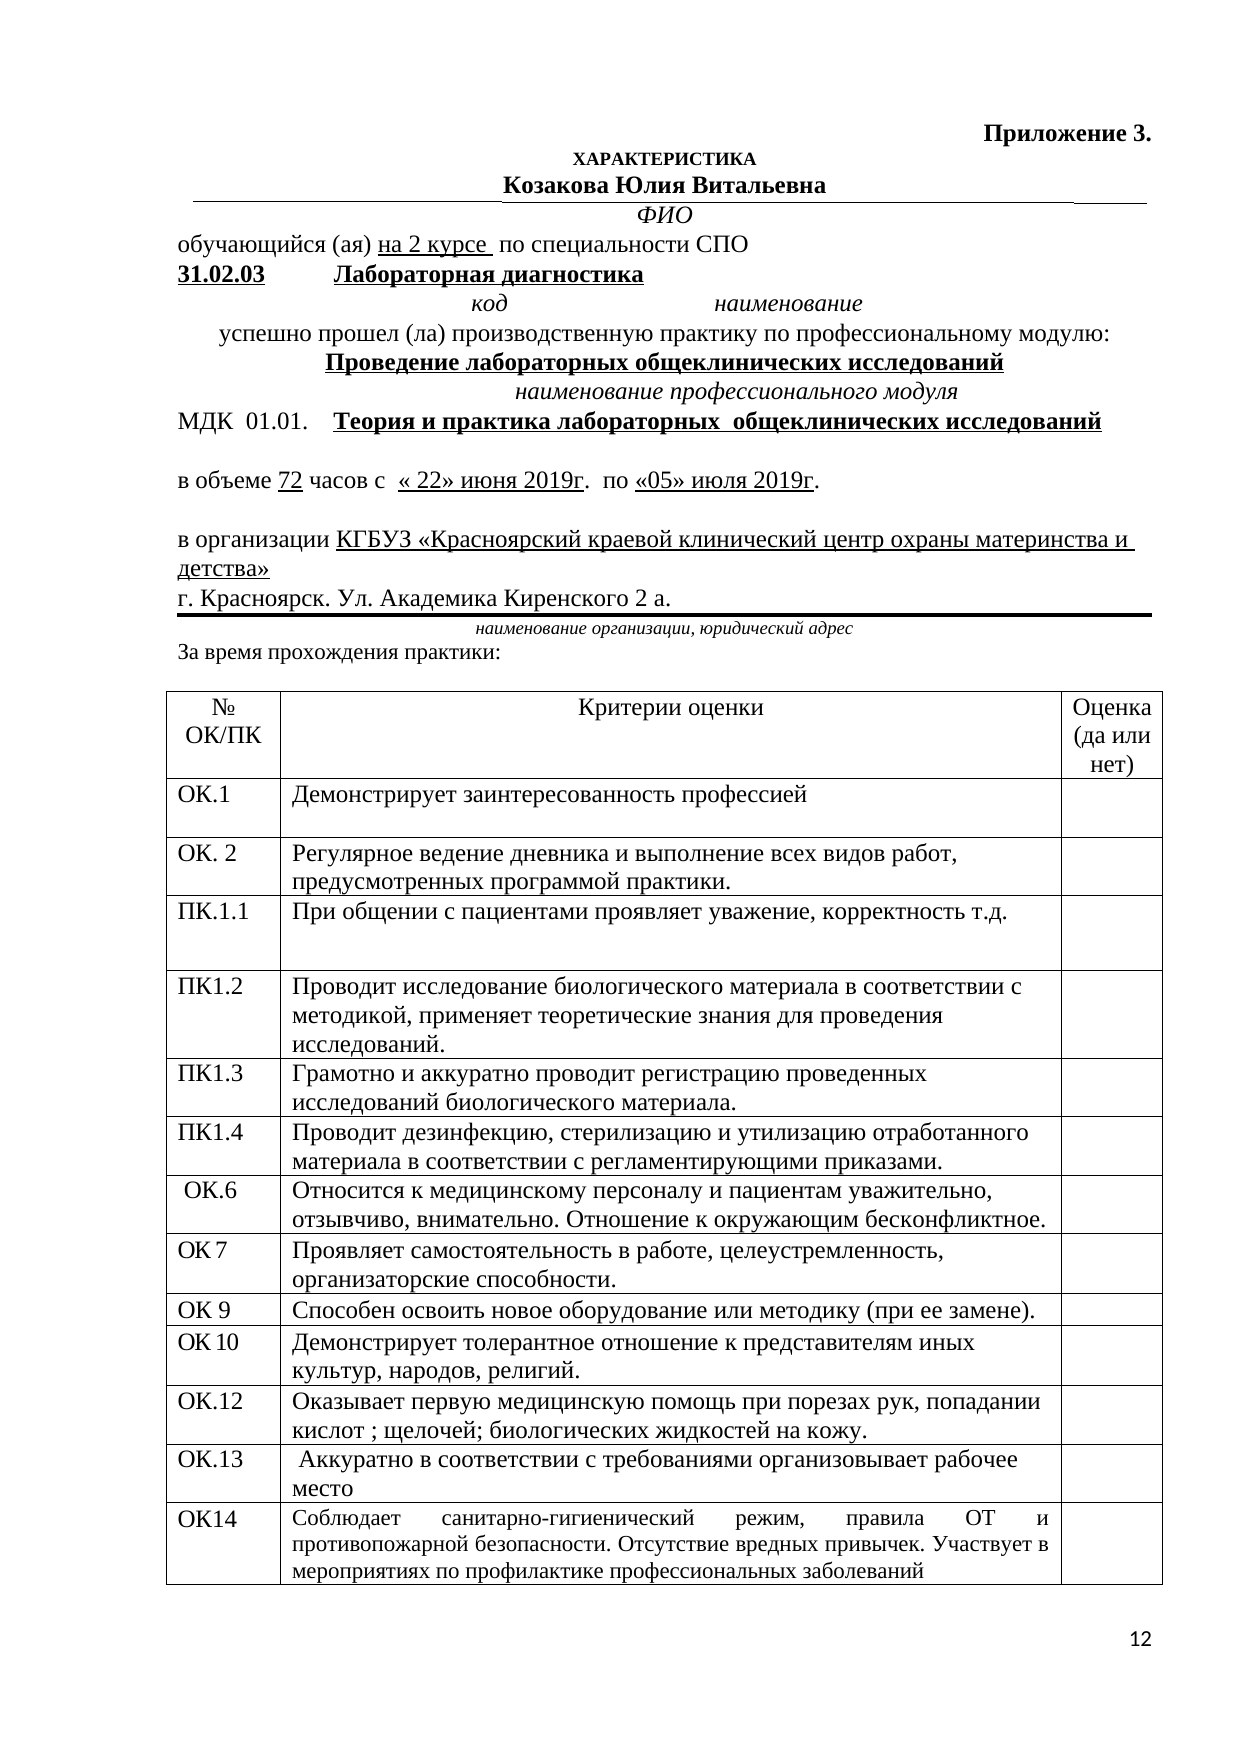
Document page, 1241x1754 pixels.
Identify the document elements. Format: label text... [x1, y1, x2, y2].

text обучающийся (ая) на 2 курсе по специальности СПО [177, 229, 1152, 258]
text Приложение 3. [177, 118, 1152, 147]
table_cell ПК1.3 [167, 1059, 280, 1116]
table_cell [1062, 1294, 1162, 1325]
table_cell ПК1.4 [167, 1117, 280, 1174]
table_cell Проводит дезинфекцию, стерилизацию и утилизацию отработанного материала в соответствии с регламентирующими приказами. [281, 1117, 1061, 1174]
table_cell [1062, 896, 1162, 970]
table_cell Соблюдает санитарно-гигиенический режим, правила ОТ и противопожарной безопасности. Отсутствие вредных привычек. Участвует в мероприятиях по профилактике профессиональных заболеваний [281, 1503, 1061, 1584]
table_cell ОК 9 [167, 1294, 280, 1325]
text Козакова Юлия Витальевна [177, 170, 1152, 199]
text успешно прошел (ла) производственную практику по профессиональному модулю: Проведение лабораторных общеклинических исследований [177, 318, 1152, 376]
table_cell [1062, 1503, 1162, 1584]
table_cell Оказывает первую медицинскую помощь при порезах рук, попадании кислот ; щелочей; биологических жидкостей на кожу. [281, 1386, 1061, 1443]
table_cell Проявляет самостоятельность в работе, целеустремленность, организаторские способности. [281, 1234, 1061, 1293]
table_cell ПК.1.1 [167, 896, 280, 970]
text МДК 01.01. Теория и практика лабораторных общеклинических исследований [177, 406, 1152, 435]
table_cell [1062, 1234, 1162, 1293]
table_cell [1062, 1326, 1162, 1385]
table_cell ОК 10 [167, 1326, 280, 1385]
table_cell [1062, 1059, 1162, 1116]
table_cell Грамотно и аккуратно проводит регистрацию проведенных исследований биологического материала. [281, 1059, 1061, 1116]
text г. Красноярск. Ул. Академика Киренского 2 а. [177, 583, 1152, 613]
table_cell При общении с пациентами проявляет уважение, корректность т.д. [281, 896, 1061, 970]
table_cell ОК.12 [167, 1386, 280, 1443]
table_cell ОК.13 [167, 1445, 280, 1502]
table_cell Проводит исследование биологического материала в соответствии с методикой, применяет теоретические знания для проведения исследований. [281, 971, 1061, 1057]
text код наименование [177, 288, 1152, 317]
table_cell [1062, 971, 1162, 1057]
table_cell [1062, 1386, 1162, 1443]
table_cell Относится к медицинскому персоналу и пациентам уважительно, отзывчиво, внимательно. Отношение к окружающим бесконфликтное. [281, 1176, 1061, 1233]
table_header № ОК/ПК [167, 692, 280, 778]
table_cell ОК.1 [167, 779, 280, 837]
table_cell [1062, 838, 1162, 895]
text ФИО [177, 200, 1152, 228]
table_cell Демонстрирует толерантное отношение к представителям иных культур, народов, религий. [281, 1326, 1061, 1385]
text в организации КГБУЗ «Красноярский краевой клинический центр охраны материнства и детства» [177, 524, 1152, 582]
text За время прохождения практики: [177, 638, 1152, 664]
text наименование организации, юридический адрес [177, 617, 1152, 638]
table_cell Демонстрирует заинтересованность профессией [281, 779, 1061, 837]
table_cell [1062, 779, 1162, 837]
table_cell ОК 7 [167, 1234, 280, 1293]
table_cell ПК1.2 [167, 971, 280, 1057]
table_cell Регулярное ведение дневника и выполнение всех видов работ, предусмотренных программой практики. [281, 838, 1061, 895]
text наименование профессионального модуля [177, 376, 1152, 405]
table_header Оценка (да или нет) [1062, 692, 1162, 778]
table_cell ОК14 [167, 1503, 280, 1584]
text в объеме 72 часов с « 22» июня 2019г. по «05» июля 2019г. [177, 465, 1152, 494]
table_cell [1062, 1176, 1162, 1233]
table_cell Аккуратно в соответствии с требованиями организовывает рабочее место [281, 1445, 1061, 1502]
table_cell ОК. 2 [167, 838, 280, 895]
table_cell [1062, 1117, 1162, 1174]
subtitle ХАРАКТЕРИСТИКА [177, 148, 1152, 169]
table_cell ОК.6 [167, 1176, 280, 1233]
table_cell Способен освоить новое оборудование или методику (при ее замене). [281, 1294, 1061, 1325]
table_header Критерии оценки [281, 692, 1061, 778]
table_cell [1062, 1445, 1162, 1502]
text 31.02.03 Лабораторная диагностика [177, 259, 1152, 288]
